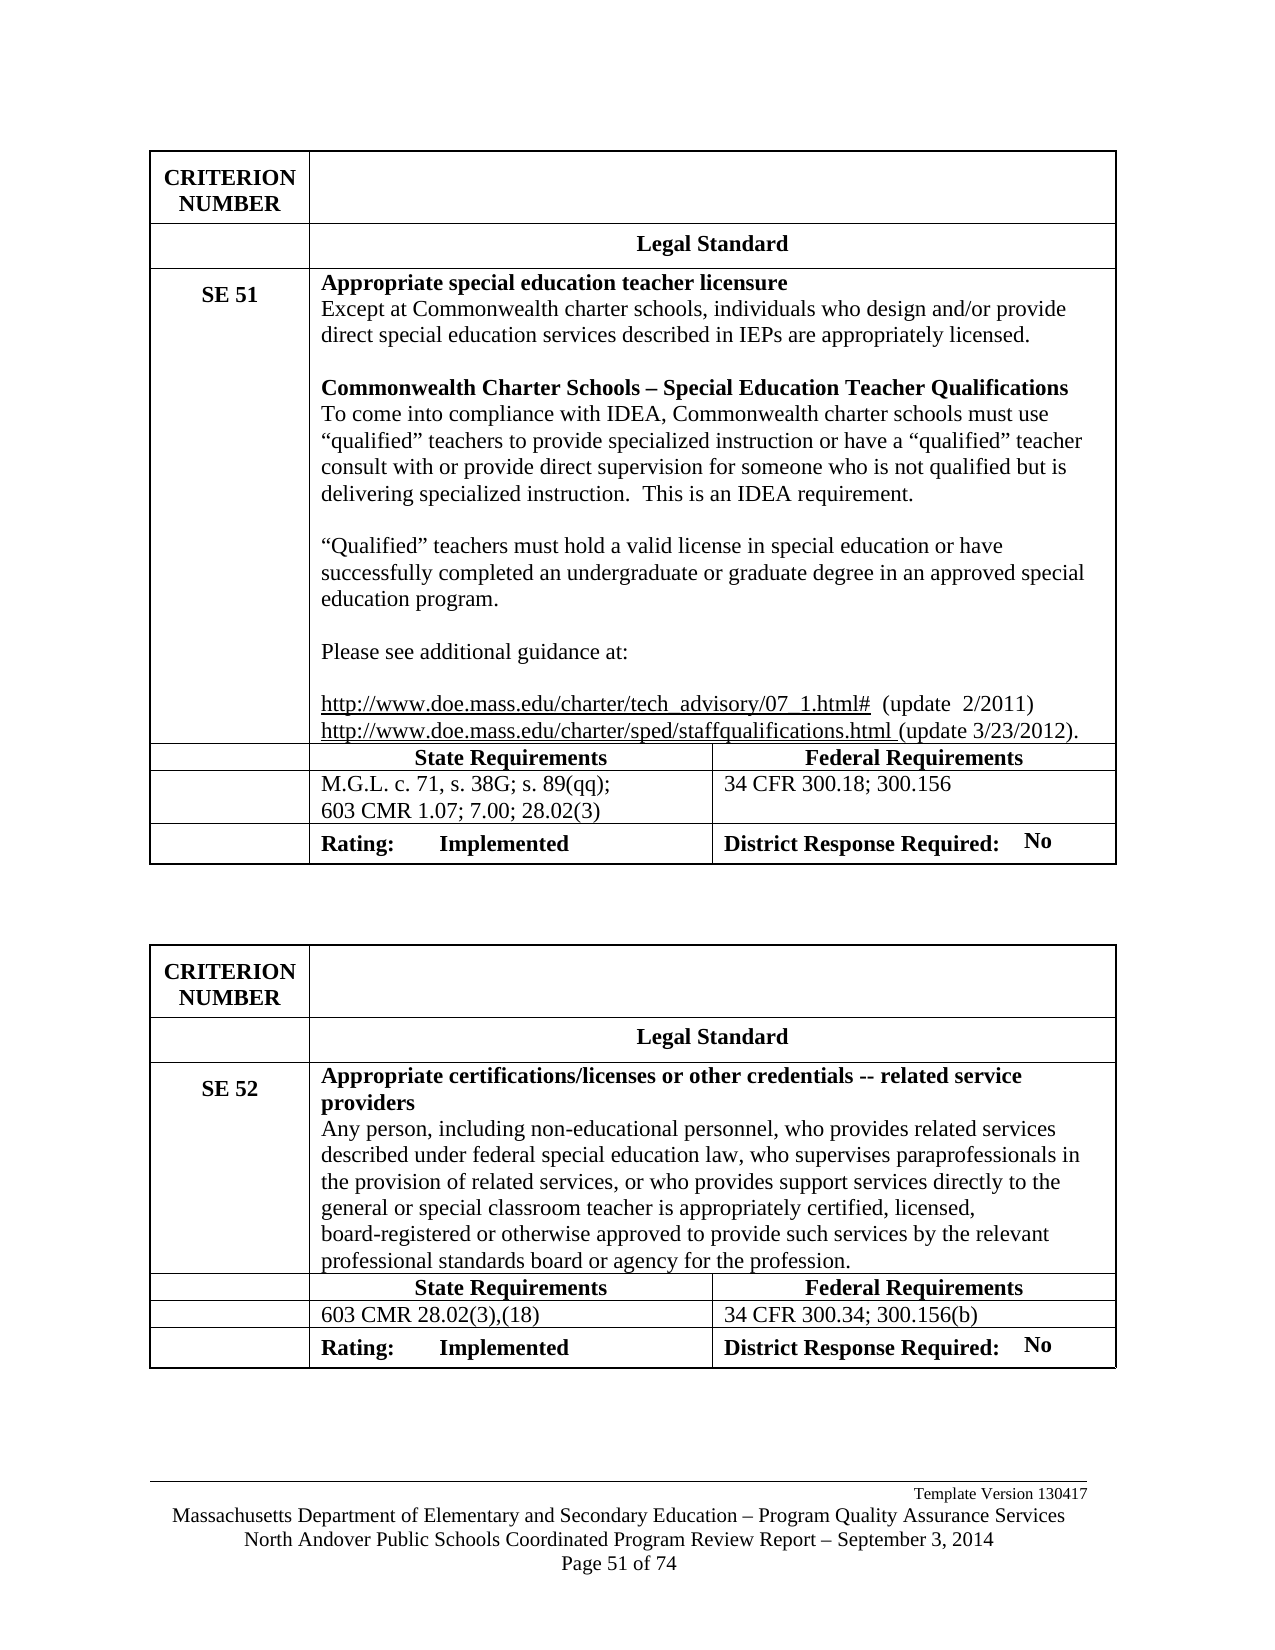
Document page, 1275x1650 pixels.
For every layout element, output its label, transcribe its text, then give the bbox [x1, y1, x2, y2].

table_cell Federal Requirements [713, 744, 1115, 770]
table_cell No [1013, 824, 1115, 863]
table_cell M.G.L. c. 71, s. 38G; s. 89(qq); 603 CMR 1.07; 7.00; 28.02(3) [310, 771, 712, 823]
table_cell State Requirements [310, 1274, 712, 1300]
table_cell Appropriate certifications/licenses or other credentials -- related service providers Any person, including non-educational personnel, who provides related services described under federal special education law, who supervises paraprofessionals in the provision of related services, or who provides support services directly to the general or special classroom teacher is appropriately certified, licensed, board-registered or otherwise approved to provide such services by the relevant professional standards board or agency for the profession. [310, 1063, 1115, 1273]
table_cell [151, 824, 309, 863]
table_cell 34 CFR 300.34; 300.156(b) [713, 1301, 1115, 1327]
table_cell 603 CMR 28.02(3),(18) [310, 1301, 712, 1327]
table_cell Legal Standard [310, 1018, 1115, 1062]
table_cell District Response Required: [713, 1328, 1012, 1367]
table_cell Legal Standard [310, 224, 1115, 268]
table_cell District Response Required: [713, 824, 1012, 863]
table_cell [151, 1328, 309, 1367]
table_header [310, 946, 1115, 1016]
table_header [310, 152, 1115, 223]
table_cell Rating: [310, 824, 422, 863]
table_cell Appropriate special education teacher licensure Except at Commonwealth charter schools, individuals who design and/or provide direct special education services described in IEPs are appropriately licensed. Commonwealth Charter Schools – Special Education Teacher Qualifications To come into compliance with IDEA, Commonwealth charter schools must use “qualified” teachers to provide specialized instruction or have a “qualified” teacher consult with or provide direct supervision for someone who is not qualified but is delivering specialized instruction. This is an IDEA requirement. “Qualified” teachers must hold a valid license in special education or have successfully completed an undergraduate or graduate degree in an approved special education program. Please see additional guidance at: http://www.doe.mass.edu/charter/tech_advisory/07_1.html# (update 2/2011) http://www.doe.mass.edu/charter/sped/staffqualifications.html (update 3/23/2012). [310, 269, 1115, 743]
table_cell Implemented [422, 1328, 712, 1367]
table_header CRITERION NUMBER [151, 152, 309, 223]
table_cell No [1013, 1328, 1115, 1367]
table_cell [151, 1301, 309, 1327]
table_cell 34 CFR 300.18; 300.156 [713, 771, 1115, 823]
table_cell State Requirements [310, 744, 712, 770]
table_cell [151, 744, 309, 770]
table_cell SE 52 [151, 1063, 309, 1273]
table_cell Rating: [310, 1328, 422, 1367]
table_header CRITERION NUMBER [151, 946, 309, 1016]
table_cell [151, 1274, 309, 1300]
table_cell [151, 224, 309, 268]
table_cell SE 51 [151, 269, 309, 743]
table_cell Implemented [422, 824, 712, 863]
table_cell [151, 771, 309, 823]
table_cell Federal Requirements [713, 1274, 1115, 1300]
table_cell [151, 1018, 309, 1062]
